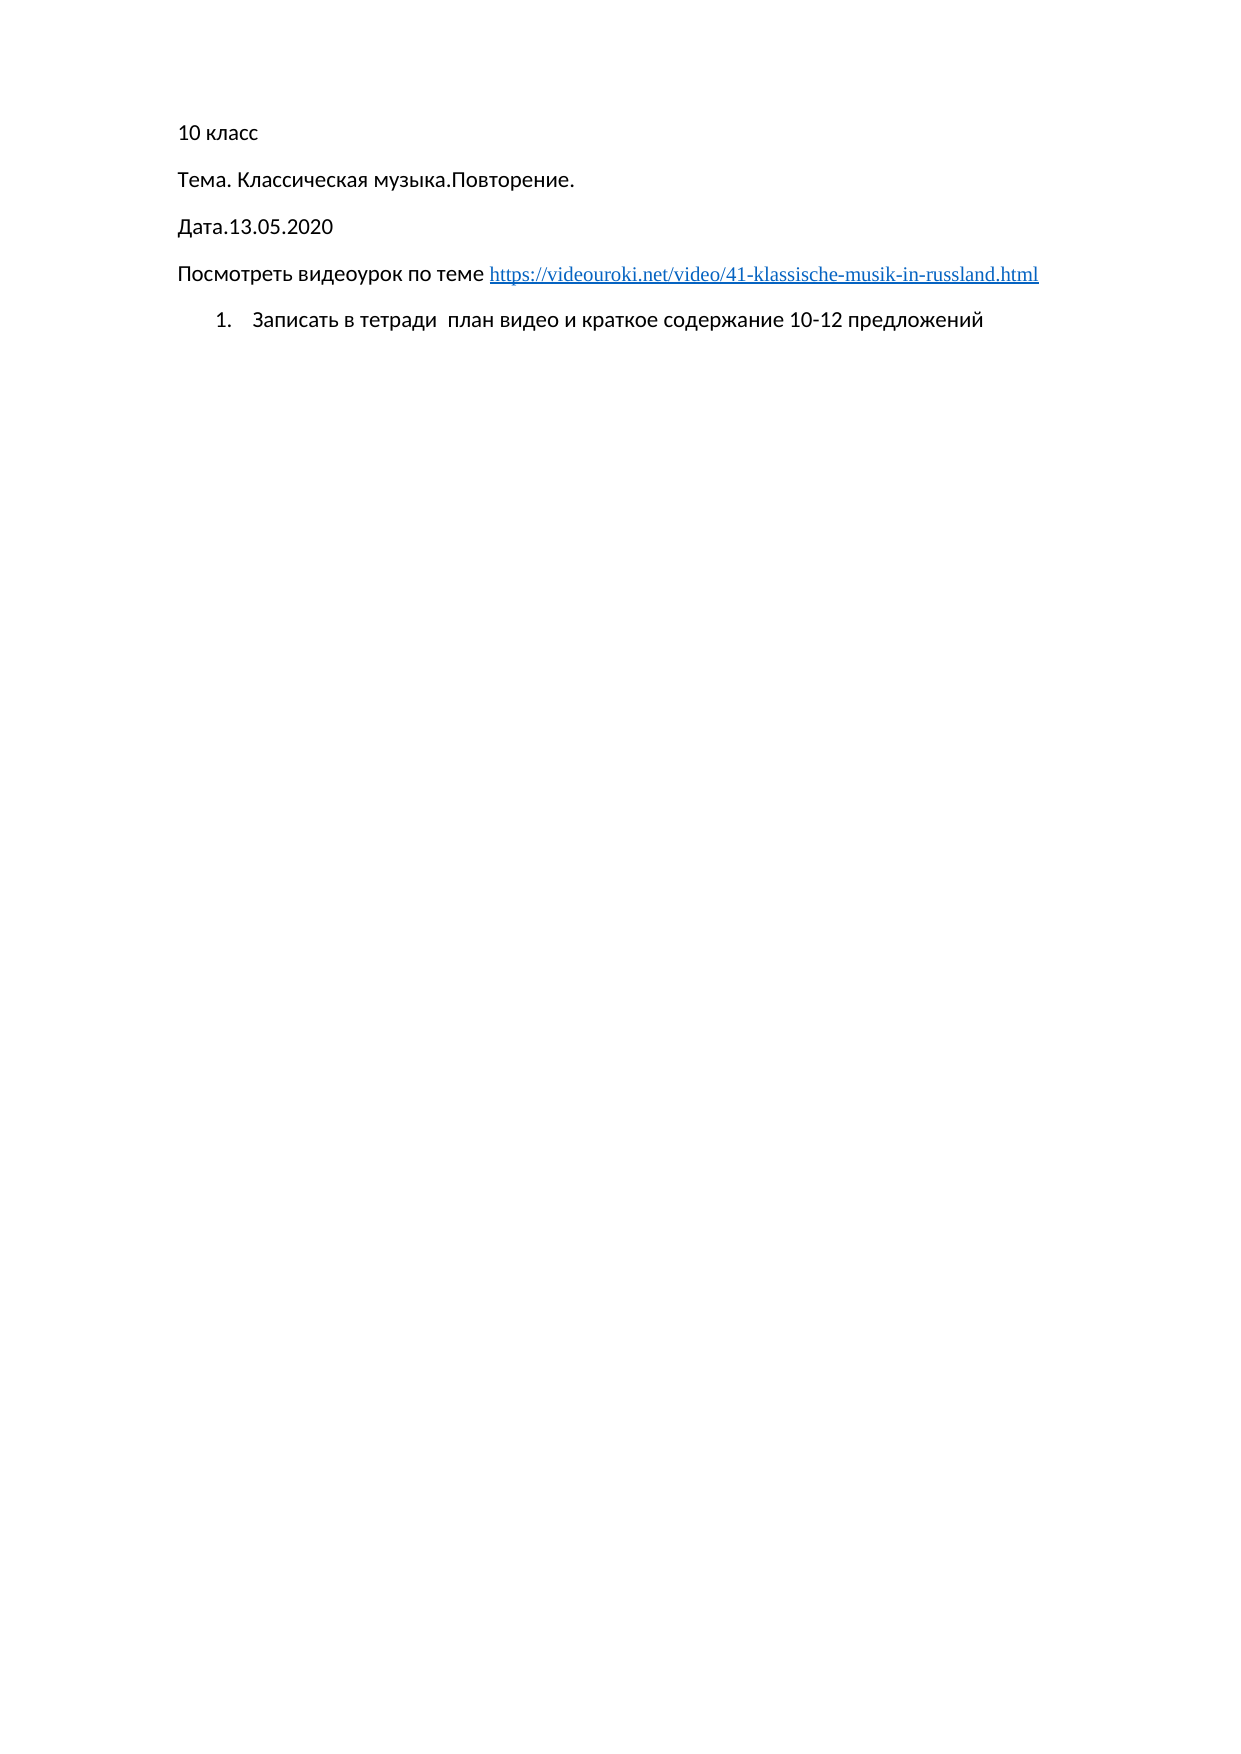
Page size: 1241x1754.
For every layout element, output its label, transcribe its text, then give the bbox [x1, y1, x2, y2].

text Дата.13.05.2020 [177, 212, 1152, 240]
list Записать в тетради план видео и краткое содержание 10-12 предложений [215, 306, 1152, 334]
text Тема. Классическая музыка.Повторение. [177, 165, 1152, 193]
text Посмотреть видеоурок по теме https://videouroki.net/video/41-klassische-musik-in-russland.html [177, 259, 1152, 287]
text 10 класс [177, 118, 1152, 146]
